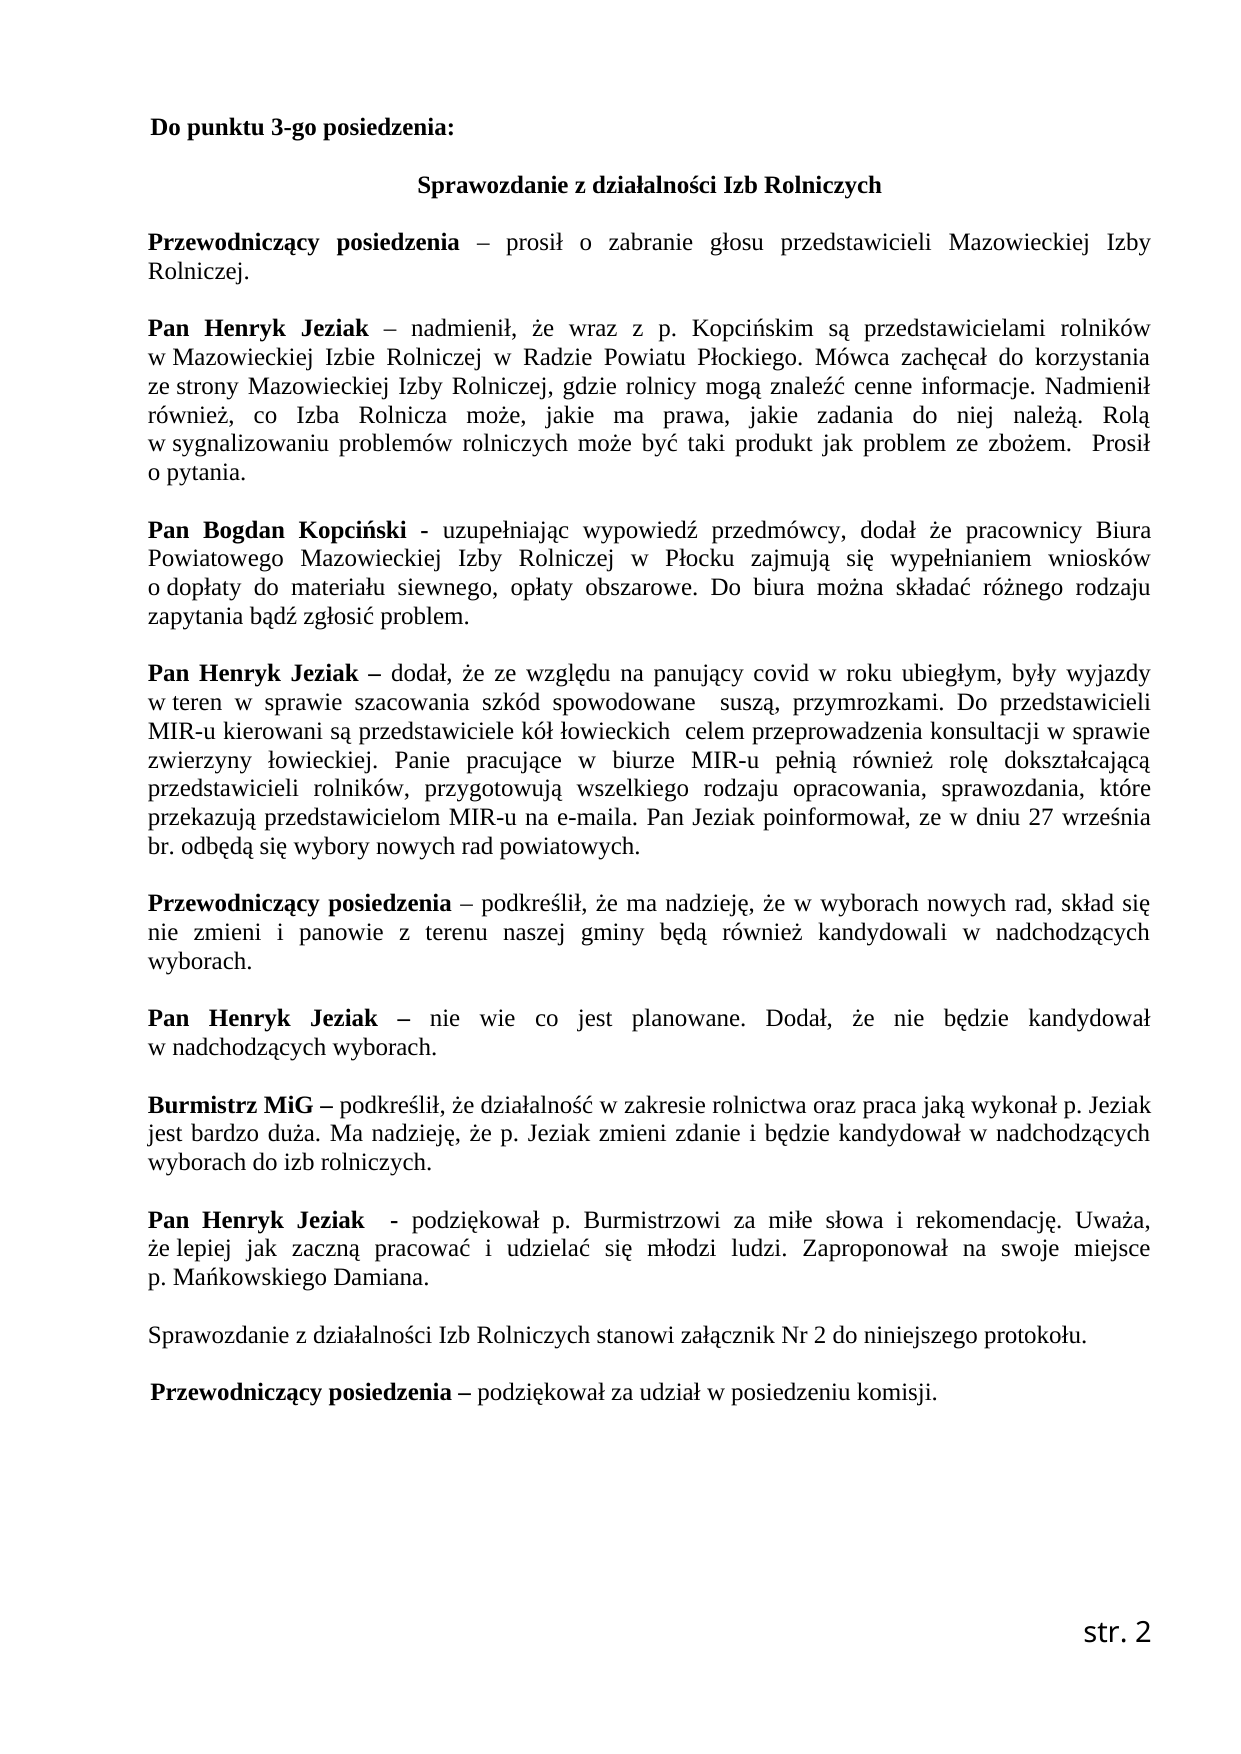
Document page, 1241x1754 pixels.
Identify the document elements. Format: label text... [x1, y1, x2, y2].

text Pan Henryk Jeziak – nie wie co jest planowane. Dodał, że nie będzie kandydował w nadchodzących wyborach. [148, 1003, 1152, 1061]
text Przewodniczący posiedzenia – podziękował za udział w posiedzeniu komisji. [150, 1377, 1152, 1406]
text Do punktu 3-go posiedzenia: [150, 112, 1152, 141]
text Pan Henryk Jeziak – nadmienił, że wraz z p. Kopcińskim są przedstawicielami rolników w Mazowieckiej Izbie Rolniczej w Radzie Powiatu Płockiego. Mówca zachęcał do korzystania ze strony Mazowieckiej Izby Rolniczej, gdzie rolnicy mogą znaleźć cenne informacje. Nadmienił również, co Izba Rolnicza może, jakie ma prawa, jakie zadania do niej należą. Rolą w sygnalizowaniu problemów rolniczych może być taki produkt jak problem ze zbożem. Prosił o pytania. [148, 313, 1152, 486]
text Przewodniczący posiedzenia – podkreślił, że ma nadzieję, że w wyborach nowych rad, skład się nie zmieni i panowie z terenu naszej gminy będą również kandydowali w nadchodzących wyborach. [148, 888, 1152, 975]
text Burmistrz MiG – podkreślił, że działalność w zakresie rolnictwa oraz praca jaką wykonał p. Jeziak jest bardzo duża. Ma nadzieję, że p. Jeziak zmieni zdanie i będzie kandydował w nadchodzących wyborach do izb rolniczych. [148, 1090, 1152, 1176]
text Pan Henryk Jeziak – dodał, że ze względu na panujący covid w roku ubiegłym, były wyjazdy w teren w sprawie szacowania szkód spowodowane suszą, przymrozkami. Do przedstawicieli MIR-u kierowani są przedstawiciele kół łowieckich celem przeprowadzenia konsultacji w sprawie zwierzyny łowieckiej. Panie pracujące w biurze MIR-u pełnią również rolę dokształcającą przedstawicieli rolników, przygotowują wszelkiego rodzaju opracowania, sprawozdania, które przekazują przedstawicielom MIR-u na e-maila. Pan Jeziak poinformował, ze w dniu 27 września br. odbędą się wybory nowych rad powiatowych. [148, 658, 1152, 860]
text Pan Henryk Jeziak - podziękował p. Burmistrzowi za miłe słowa i rekomendację. Uważa, że lepiej jak zaczną pracować i udzielać się młodzi ludzi. Zaproponował na swoje miejsce p. Mańkowskiego Damiana. [148, 1205, 1152, 1291]
list Sprawozdanie z działalności Izb Rolniczych [148, 170, 1152, 198]
list Sprawozdanie z działalności Izb Rolniczych stanowi załącznik Nr 2 do niniejszego protokołu. [148, 1320, 1152, 1348]
text Pan Bogdan Kopciński - uzupełniając wypowiedź przedmówcy, dodał że pracownicy Biura Powiatowego Mazowieckiej Izby Rolniczej w Płocku zajmują się wypełnianiem wniosków o dopłaty do materiału siewnego, opłaty obszarowe. Do biura można składać różnego rodzaju zapytania bądź zgłosić problem. [148, 515, 1152, 630]
text Przewodniczący posiedzenia – prosił o zabranie głosu przedstawicieli Mazowieckiej Izby Rolniczej. [148, 227, 1152, 285]
